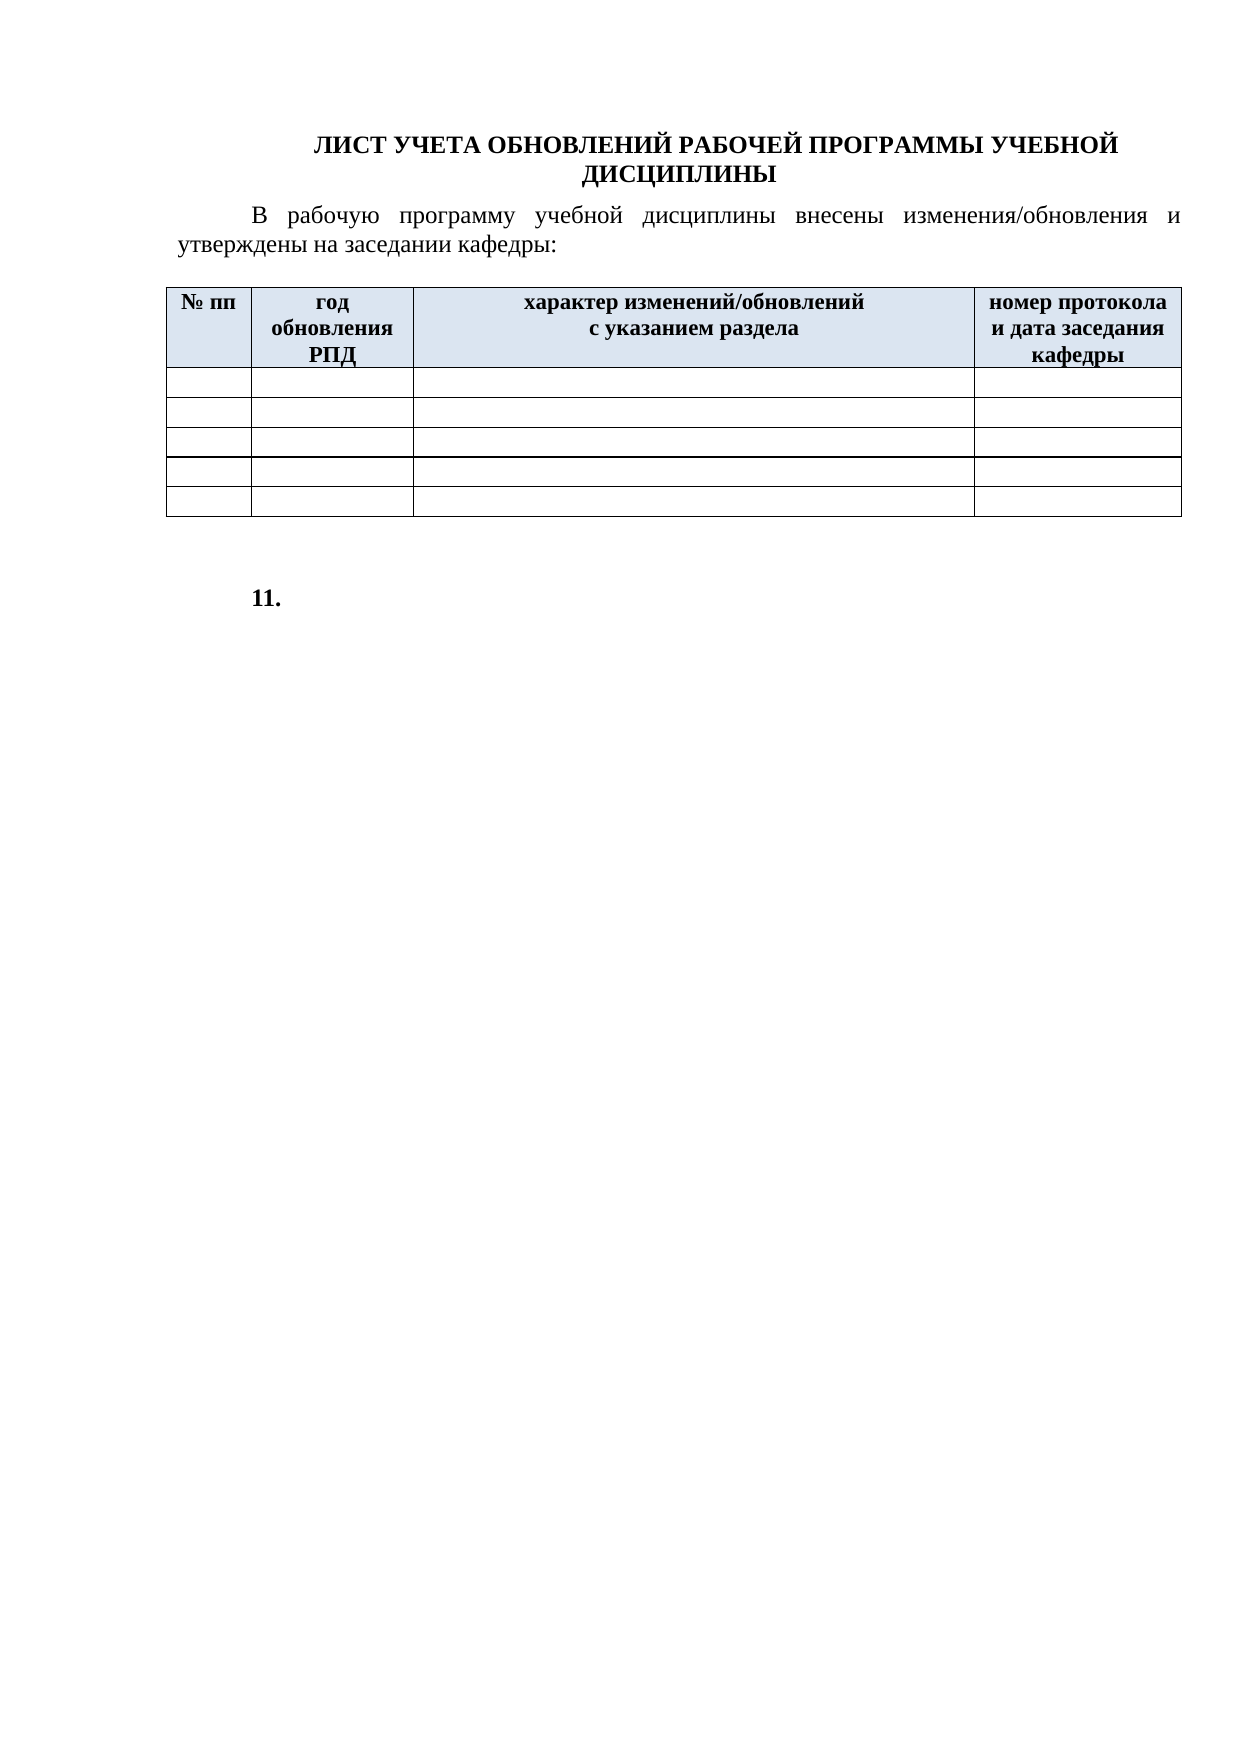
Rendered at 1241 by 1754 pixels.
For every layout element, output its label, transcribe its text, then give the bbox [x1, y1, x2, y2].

subtitle ЛИСТ УЧЕТА ОБНОВЛЕНИЙ РАБОЧЕЙ ПРОГРАММЫ УЧЕБНОЙ ДИСЦИПЛИНЫ [177, 131, 1181, 188]
table_cell [167, 428, 251, 456]
table_cell [975, 428, 1181, 456]
table_header номер протокола и дата заседания кафедры [975, 288, 1181, 367]
table_header характер изменений/обновлений с указанием раздела [414, 288, 974, 367]
table_cell [975, 368, 1181, 397]
table_cell [975, 398, 1181, 427]
table_cell [414, 368, 974, 397]
table_cell [252, 428, 413, 456]
table_cell [167, 398, 251, 427]
table_cell [252, 487, 413, 516]
table_header год обновления РПД [252, 288, 413, 367]
table_cell [252, 398, 413, 427]
table_cell [167, 458, 251, 486]
table_cell [414, 428, 974, 456]
text В рабочую программу учебной дисциплины внесены изменения/обновления и утверждены на заседании кафедры: [177, 201, 1181, 258]
table_cell [414, 487, 974, 516]
table_cell [414, 398, 974, 427]
table_cell [414, 458, 974, 486]
table_cell [252, 458, 413, 486]
table_cell [975, 458, 1181, 486]
table_cell [167, 487, 251, 516]
table_cell [252, 368, 413, 397]
table_cell [167, 368, 251, 397]
table_header № пп [167, 288, 251, 367]
table_cell [975, 487, 1181, 516]
